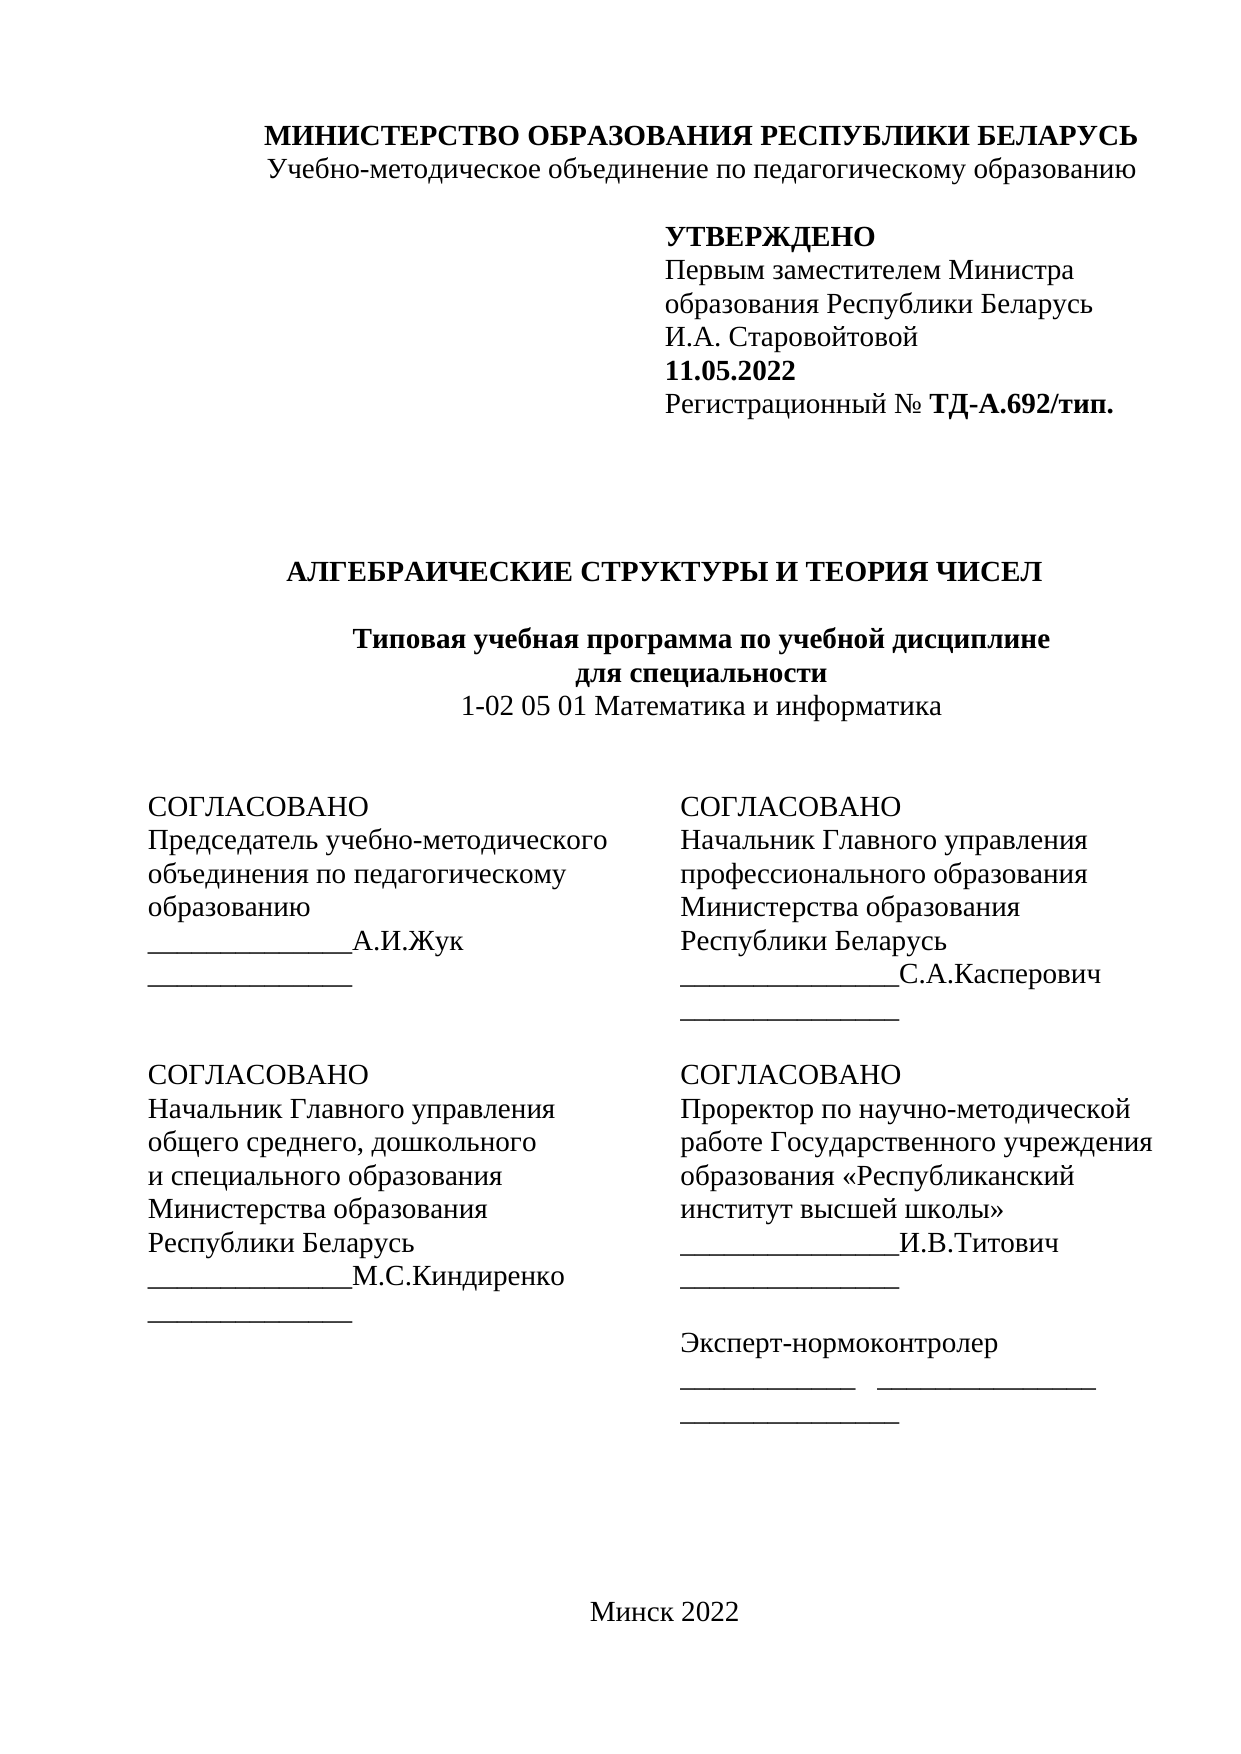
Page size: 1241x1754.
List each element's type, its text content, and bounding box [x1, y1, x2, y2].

text Первым заместителем Министра [591, 252, 1181, 286]
text Регистрационный № ТД-А.692/тип. [591, 386, 1181, 420]
text Типовая учебная программа по учебной дисциплине [148, 621, 1181, 655]
text АЛГЕБРАИЧЕСКИЕ СТРУКТУРЫ И ТЕОРИЯ ЧИСЕЛ [148, 554, 1181, 588]
text для специальности [148, 655, 1181, 688]
text 1-02 05 01 Математика и информатика [148, 688, 1181, 722]
table_header СОГЛАСОВАНО Начальник Главного управления профессионального образования Министерства образования Республики Беларусь _______________С.А.Касперович _______________ СОГЛАСОВАНО Проректор по научно-методической работе Государственного учреждения образования «Республиканский институт высшей школы» _______________И.В.Титович _______________ Эксперт-нормоконтролер ____________ _______________ _______________ [674, 789, 1175, 1426]
table_header СОГЛАСОВАНО Председатель учебно-методического объединения по педагогическому образованию ______________А.И.Жук ______________ СОГЛАСОВАНО Начальник Главного управления общего среднего, дошкольного и специального образования Министерства образования Республики Беларусь ______________М.С.Киндиренко ______________ [142, 789, 674, 1426]
text Учебно-методическое объединение по педагогическому образованию [148, 152, 1181, 185]
text Минск 2022 [148, 1594, 1181, 1627]
text образования Республики Беларусь [591, 286, 1181, 319]
text МИНИСТЕРСТВО ОБРАЗОВАНИЯ РЕСПУБЛИКИ БЕЛАРУСЬ [148, 118, 1181, 152]
text И.А. Старовойтовой [591, 319, 1181, 353]
text УТВЕРЖДЕНО [591, 219, 1181, 252]
text 11.05.2022 [591, 353, 1181, 386]
